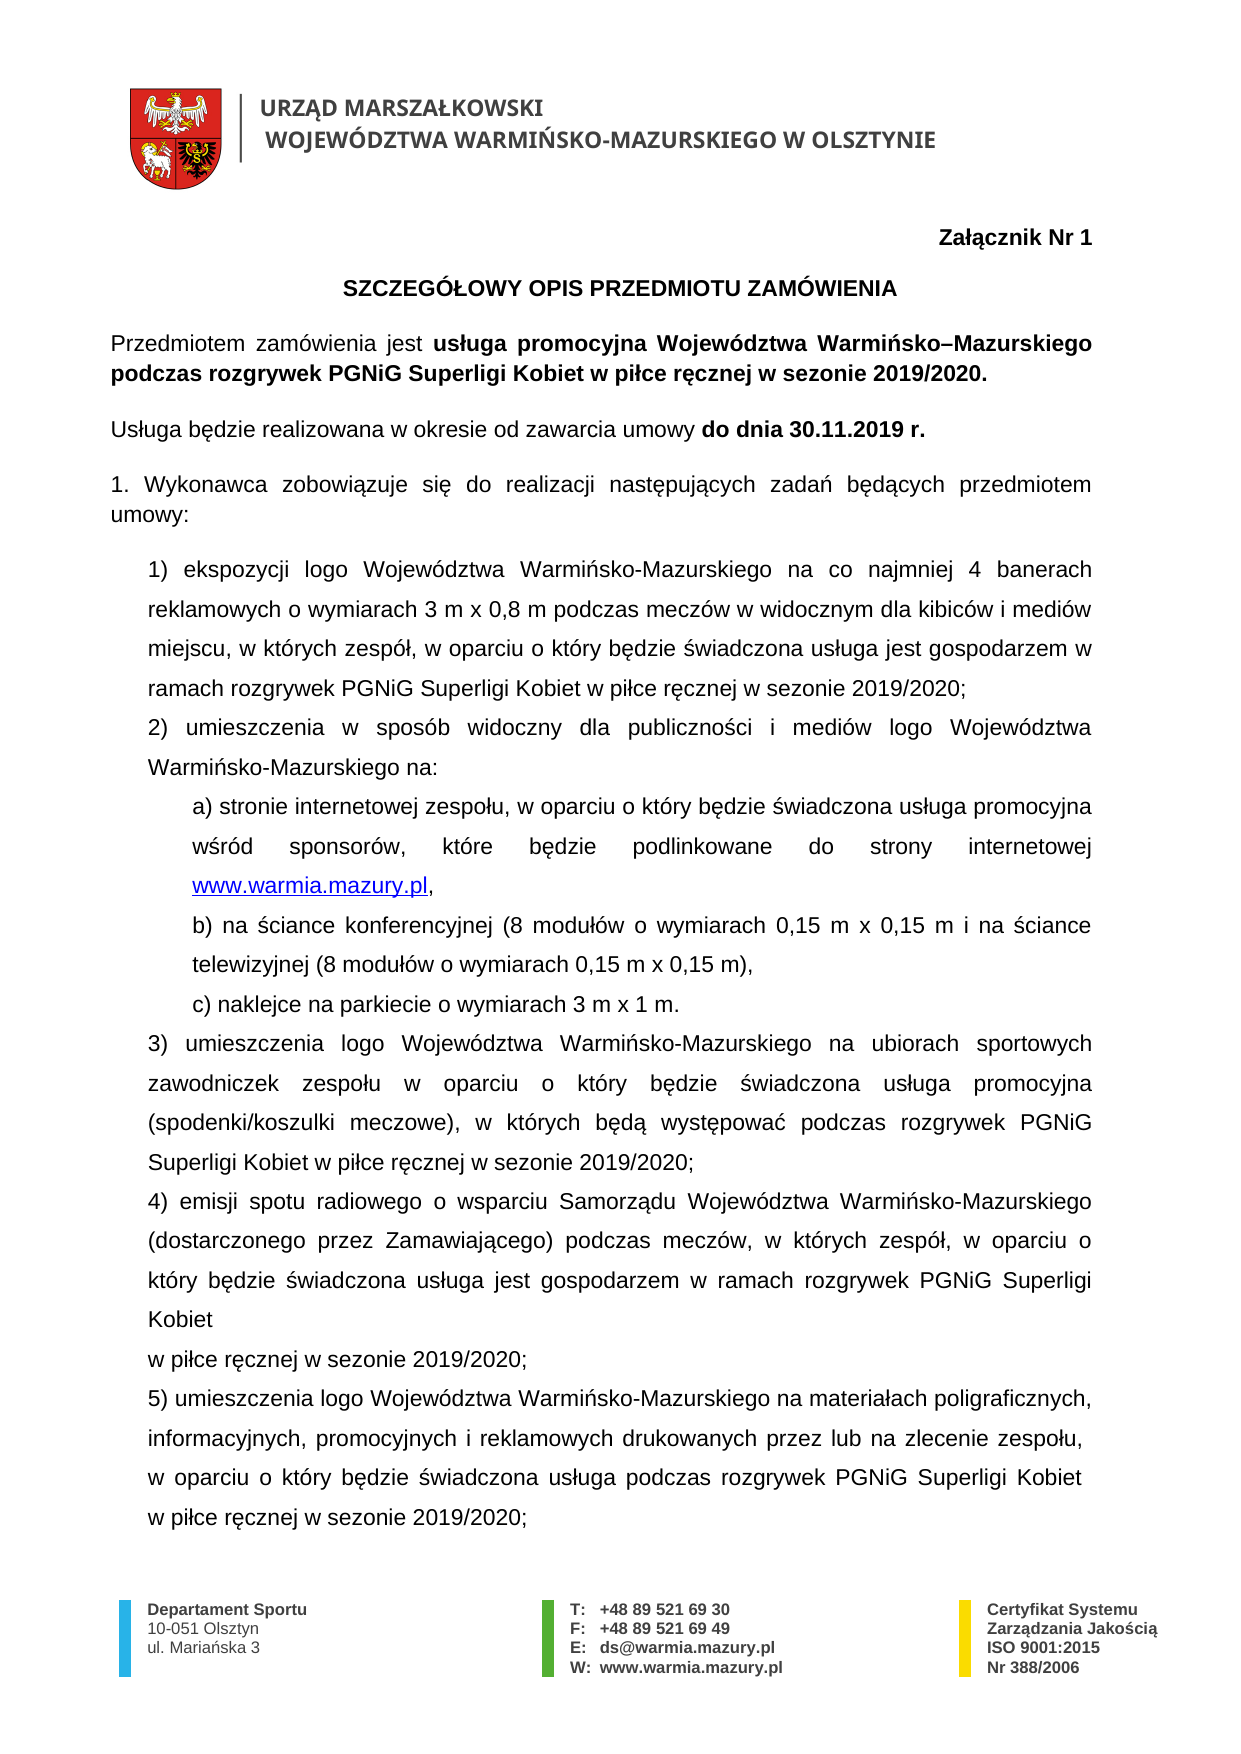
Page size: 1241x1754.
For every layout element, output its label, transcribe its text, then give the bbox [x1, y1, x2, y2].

text 3) umieszczenia logo Województwa Warmińsko-Mazurskiego na ubiorach sportowych zawodniczek zespołu w oparciu o który będzie świadczona usługa promocyjna (spodenki/koszulki meczowe), w których będą występować podczas rozgrywek PGNiG Superligi Kobiet w piłce ręcznej w sezonie 2019/2020; [148, 1030, 1093, 1175]
text Załącznik Nr 1 [148, 224, 1093, 250]
text Przedmiotem zamówienia jest usługa promocyjna Województwa Warmińsko–Mazurskiego podczas rozgrywek PGNiG Superligi Kobiet w piłce ręcznej w sezonie 2019/2020. [110, 330, 1093, 387]
text Usługa będzie realizowana w okresie od zawarcia umowy do dnia 30.11.2019 r. [110, 416, 1093, 442]
text 1) ekspozycji logo Województwa Warmińsko-Mazurskiego na co najmniej 4 banerach reklamowych o wymiarach 3 m x 0,8 m podczas meczów w widocznym dla kibiców i mediów miejscu, w których zespół, w oparciu o który będzie świadczona usługa jest gospodarzem w ramach rozgrywek PGNiG Superligi Kobiet w piłce ręcznej w sezonie 2019/2020; [148, 556, 1093, 701]
text 2) umieszczenia w sposób widoczny dla publiczności i mediów logo Województwa Warmińsko-Mazurskiego na: [148, 714, 1093, 780]
text 4) emisji spotu radiowego o wsparciu Samorządu Województwa Warmińsko-Mazurskiego (dostarczonego przez Zamawiającego) podczas meczów, w których zespół, w oparciu o który będzie świadczona usługa jest gospodarzem w ramach rozgrywek PGNiG Superligi Kobiet w piłce ręcznej w sezonie 2019/2020; [148, 1188, 1093, 1372]
text 1. Wykonawca zobowiązuje się do realizacji następujących zadań będących przedmiotem umowy: [110, 471, 1093, 527]
text c) naklejce na parkiecie o wymiarach 3 m x 1 m. [192, 991, 1093, 1017]
text 5) umieszczenia logo Województwa Warmińsko-Mazurskiego na materiałach poligraficznych, informacyjnych, promocyjnych i reklamowych drukowanych przez lub na zlecenie zespołu, w oparciu o który będzie świadczona usługa podczas rozgrywek PGNiG Superligi Kobiet w piłce ręcznej w sezonie 2019/2020; [148, 1385, 1093, 1530]
text b) na ściance konferencyjnej (8 modułów o wymiarach 0,15 m x 0,15 m i na ściance telewizyjnej (8 modułów o wymiarach 0,15 m x 0,15 m), [192, 912, 1093, 977]
text a) stronie internetowej zespołu, w oparciu o który będzie świadczona usługa promocyjna wśród sponsorów, które będzie podlinkowane do strony internetowej www.warmia.mazury.pl, [192, 793, 1093, 898]
text SZCZEGÓŁOWY OPIS PRZEDMIOTU ZAMÓWIENIA [148, 275, 1093, 301]
picture [35, 0, 260, 207]
